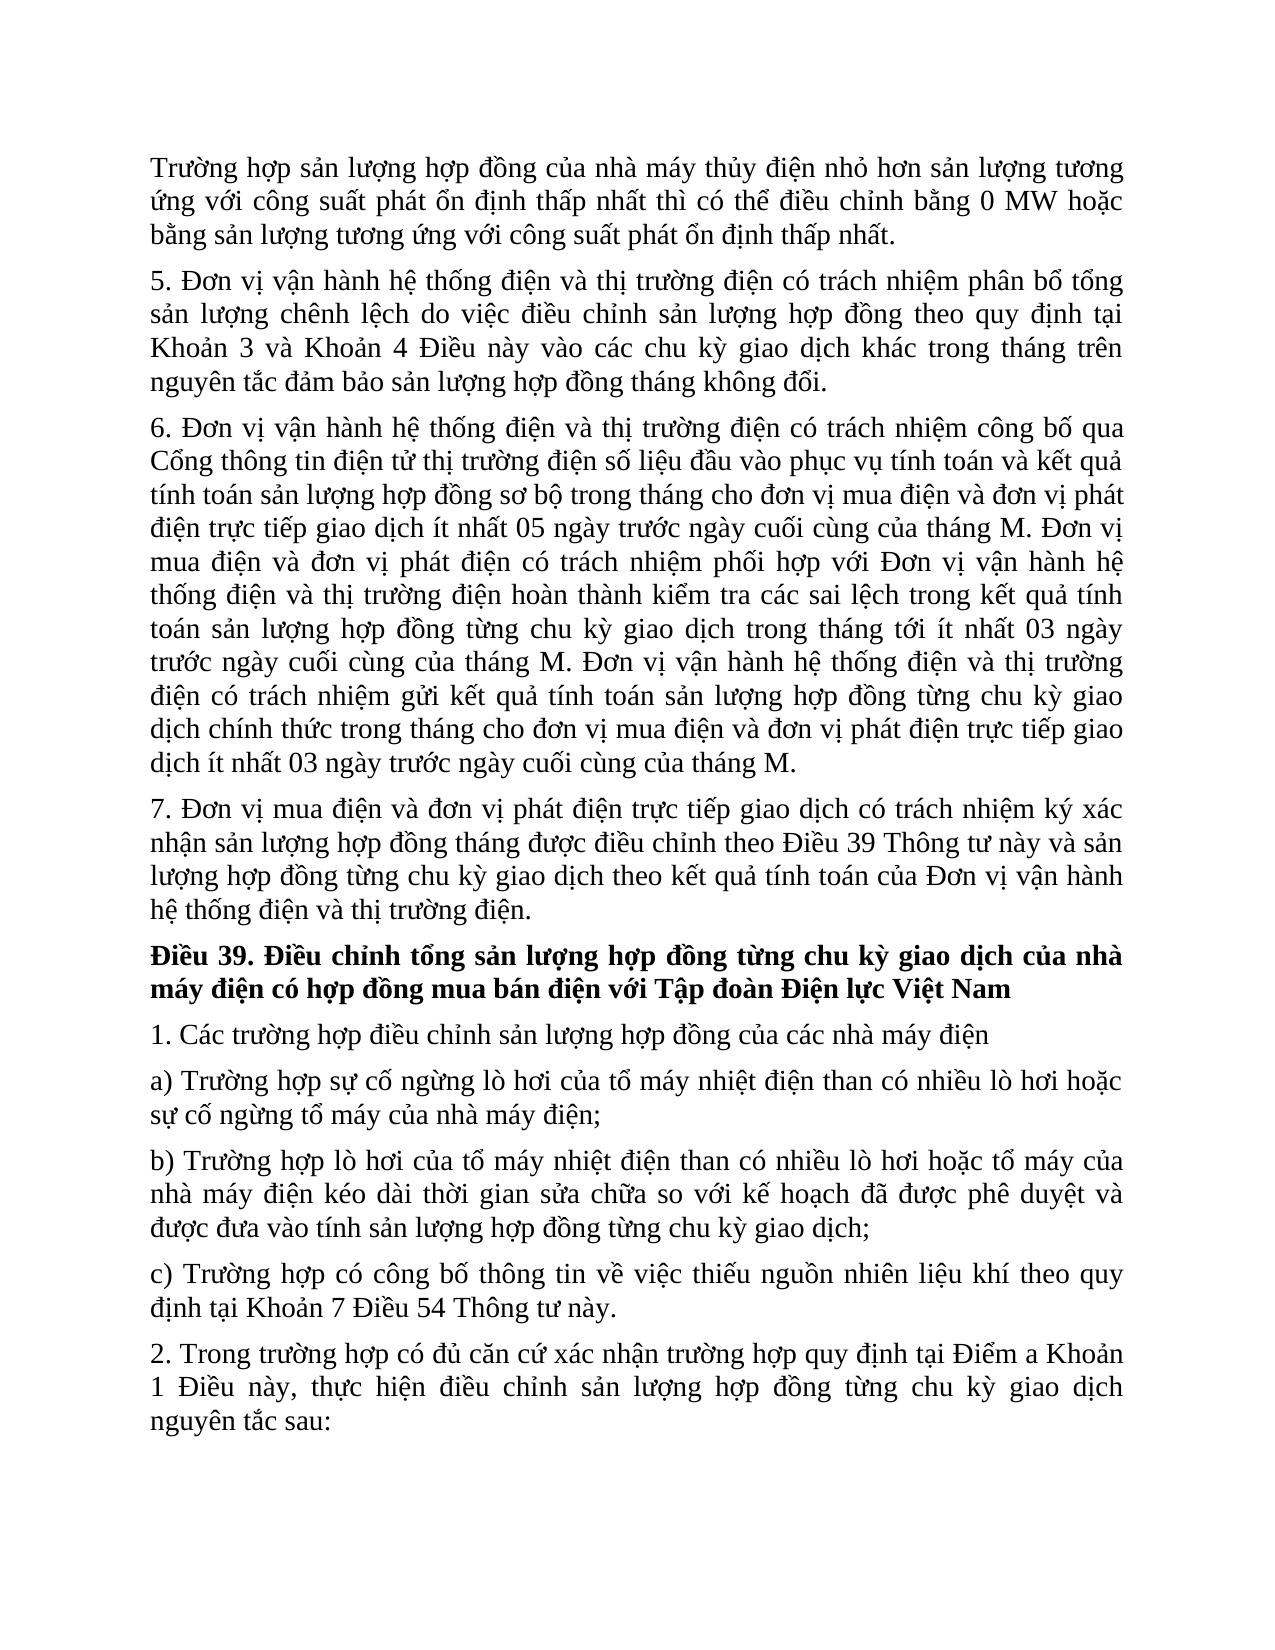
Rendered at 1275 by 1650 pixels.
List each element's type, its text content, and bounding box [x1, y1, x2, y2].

text 6. Đơn vị vận hành hệ thống điện và thị trường điện có trách nhiệm công bố qua Cổng thông tin điện tử thị trường điện số liệu đầu vào phục vụ tính toán và kết quả tính toán sản lượng hợp đồng sơ bộ trong tháng cho đơn vị mua điện và đơn vị phát điện trực tiếp giao dịch ít nhất 05 ngày trước ngày cuối cùng của tháng M. Đơn vị mua điện và đơn vị phát điện có trách nhiệm phối hợp với Đơn vị vận hành hệ thống điện và thị trường điện hoàn thành kiểm tra các sai lệch trong kết quả tính toán sản lượng hợp đồng từng chu kỳ giao dịch trong tháng tới ít nhất 03 ngày trước ngày cuối cùng của tháng M. Đơn vị vận hành hệ thống điện và thị trường điện có trách nhiệm gửi kết quả tính toán sản lượng hợp đồng từng chu kỳ giao dịch chính thức trong tháng cho đơn vị mua điện và đơn vị phát điện trực tiếp giao dịch ít nhất 03 ngày trước ngày cuối cùng của tháng M. [150, 410, 1125, 779]
text a) Trường hợp sự cố ngừng lò hơi của tổ máy nhiệt điện than có nhiều lò hơi hoặc sự cố ngừng tổ máy của nhà máy điện; [150, 1063, 1125, 1131]
text Điều 39. Điều chỉnh tổng sản lượng hợp đồng từng chu kỳ giao dịch của nhà máy điện có hợp đồng mua bán điện với Tập đoàn Điện lực Việt Nam [150, 938, 1125, 1005]
text 2. Trong trường hợp có đủ căn cứ xác nhận trường hợp quy định tại Điểm a Khoản 1 Điều này, thực hiện điều chỉnh sản lượng hợp đồng từng chu kỳ giao dịch nguyên tắc sau: [150, 1336, 1125, 1436]
text 1. Các trường hợp điều chỉnh sản lượng hợp đồng của các nhà máy điện [150, 1017, 1125, 1051]
text c) Trường hợp có công bố thông tin về việc thiếu nguồn nhiên liệu khí theo quy định tại Khoản 7 Điều 54 Thông tư này. [150, 1256, 1125, 1323]
text 7. Đơn vị mua điện và đơn vị phát điện trực tiếp giao dịch có trách nhiệm ký xác nhận sản lượng hợp đồng tháng được điều chỉnh theo Điều 39 Thông tư này và sản lượng hợp đồng từng chu kỳ giao dịch theo kết quả tính toán của Đơn vị vận hành hệ thống điện và thị trường điện. [150, 791, 1125, 925]
text 5. Đơn vị vận hành hệ thống điện và thị trường điện có trách nhiệm phân bổ tổng sản lượng chênh lệch do việc điều chỉnh sản lượng hợp đồng theo quy định tại Khoản 3 và Khoản 4 Điều này vào các chu kỳ giao dịch khác trong tháng trên nguyên tắc đảm bảo sản lượng hợp đồng tháng không đổi. [150, 263, 1125, 397]
text b) Trường hợp lò hơi của tổ máy nhiệt điện than có nhiều lò hơi hoặc tổ máy của nhà máy điện kéo dài thời gian sửa chữa so với kế hoạch đã được phê duyệt và được đưa vào tính sản lượng hợp đồng từng chu kỳ giao dịch; [150, 1143, 1125, 1244]
text Trường hợp sản lượng hợp đồng của nhà máy thủy điện nhỏ hơn sản lượng tương ứng với công suất phát ổn định thấp nhất thì có thể điều chỉnh bằng 0 MW hoặc bằng sản lượng tương ứng với công suất phát ổn định thấp nhất. [150, 150, 1125, 251]
